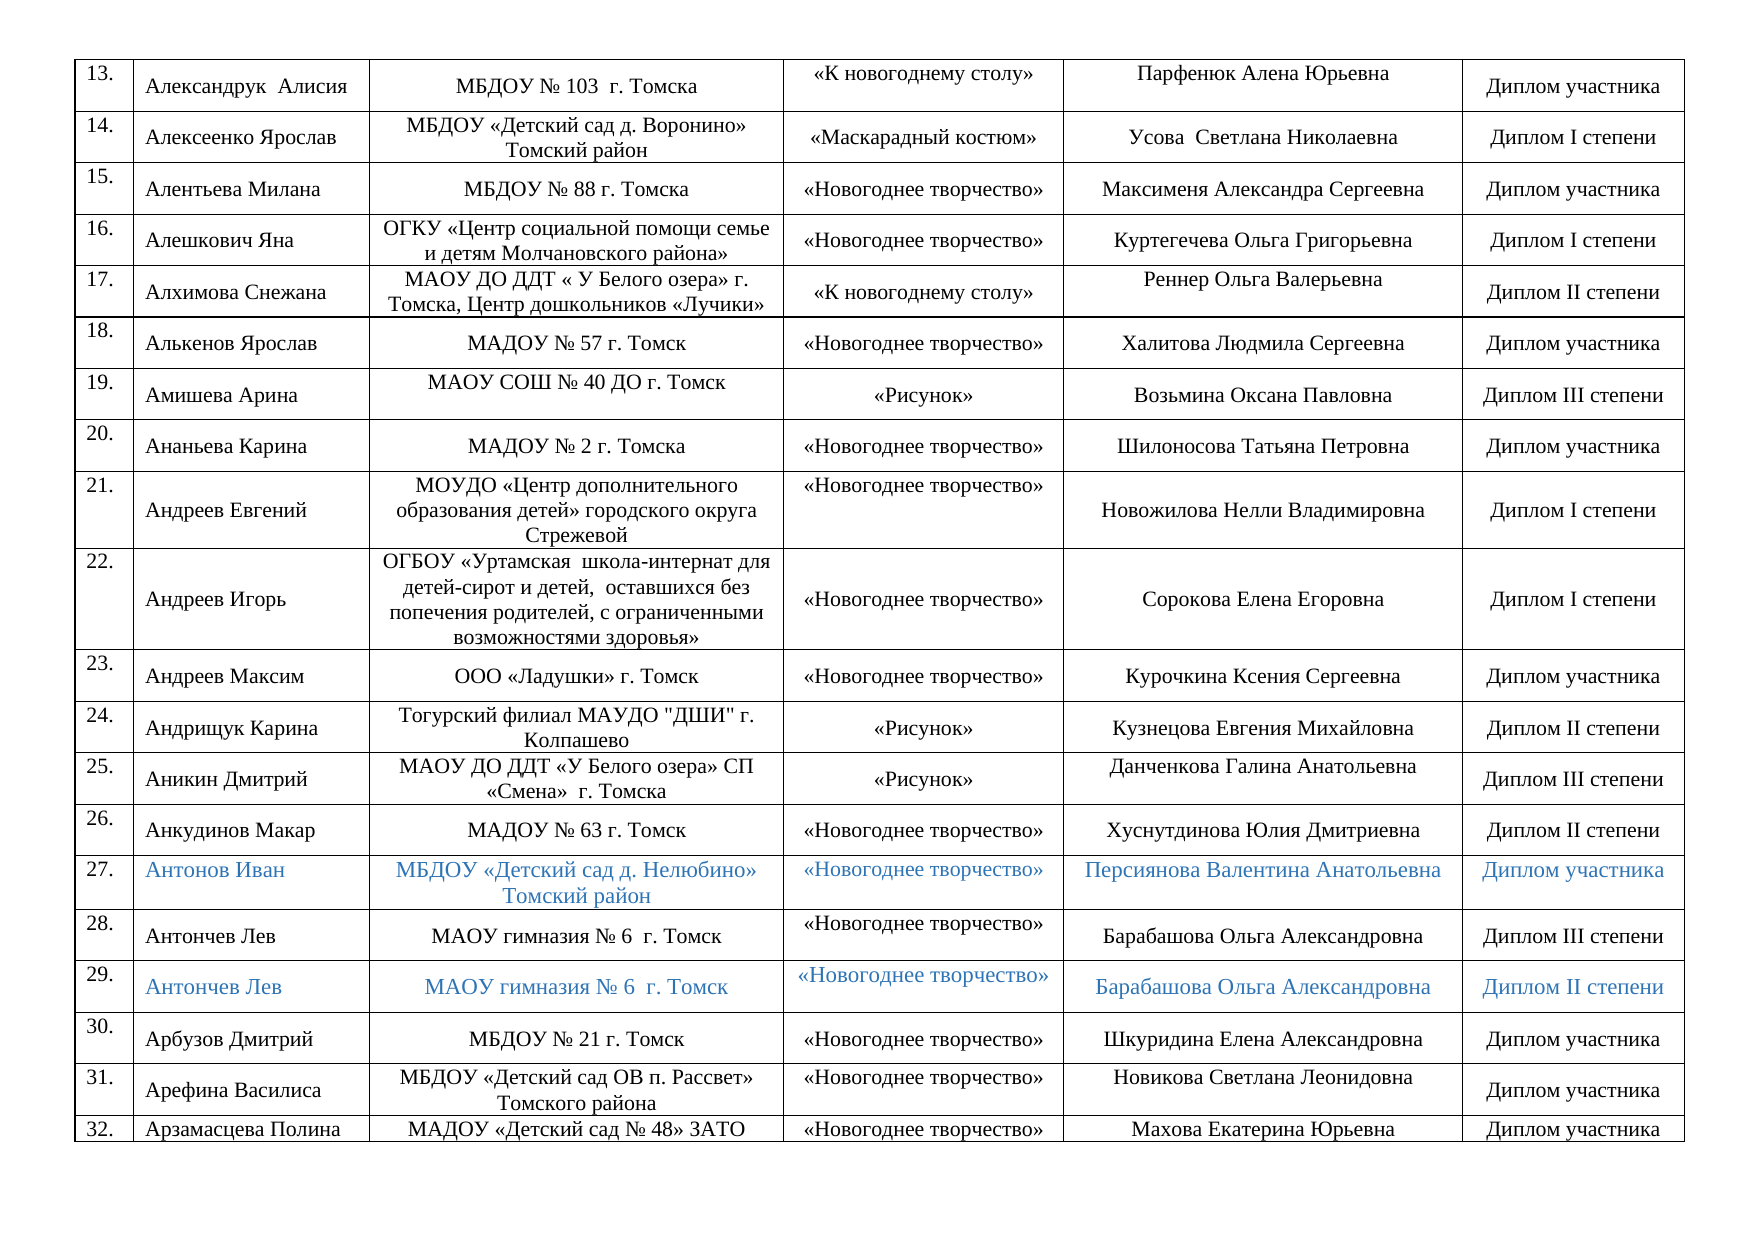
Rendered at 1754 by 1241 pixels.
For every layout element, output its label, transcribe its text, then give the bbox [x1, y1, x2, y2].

table_cell Диплом II степени [1463, 805, 1684, 855]
table_cell Анкудинов Макар [134, 805, 369, 855]
table_cell [76, 215, 133, 265]
table_cell Диплом I степени [1463, 215, 1684, 265]
table_cell Халитова Людмила Сергеевна [1064, 318, 1462, 368]
table_cell Арзамасцева Полина [134, 1116, 369, 1141]
table_cell «Новогоднее творчество» [784, 318, 1063, 368]
table_cell Возьмина Оксана Павловна [1064, 369, 1462, 419]
table_cell [76, 112, 133, 162]
table_cell Антончев Лев [134, 961, 369, 1012]
table_cell «Новогоднее творчество» [784, 805, 1063, 855]
table_cell Кузнецова Евгения Михайловна [1064, 702, 1462, 752]
table_cell МАОУ ДО ДДТ «У Белого озера» СП «Смена» г. Томска [370, 753, 783, 804]
table_cell [76, 1013, 133, 1063]
table_cell «Новогоднее творчество» [784, 215, 1063, 265]
table_cell [76, 1064, 133, 1115]
table_cell Максименя Александра Сергеевна [1064, 163, 1462, 213]
table_cell «Рисунок» [784, 753, 1063, 804]
table_cell «К новогоднему столу» [784, 60, 1063, 111]
table_cell Диплом II степени [1463, 702, 1684, 752]
table_cell Диплом участника [1463, 650, 1684, 701]
table_cell «Новогоднее творчество» [784, 1064, 1063, 1115]
table_cell Алхимова Снежана [134, 266, 369, 316]
table_cell МБДОУ № 88 г. Томска [370, 163, 783, 213]
table_cell МАОУ СОШ № 40 ДО г. Томск [370, 369, 783, 419]
table_cell Диплом участника [1463, 420, 1684, 471]
table_cell Диплом участника [1463, 1013, 1684, 1063]
table_cell МАДОУ № 63 г. Томск [370, 805, 783, 855]
table_cell МАДОУ № 57 г. Томск [370, 318, 783, 368]
table_cell МБДОУ «Детский сад ОВ п. Рассвет» Томского района [370, 1064, 783, 1115]
table_cell МАОУ гимназия № 6 г. Томск [370, 961, 783, 1012]
table_cell [76, 805, 133, 855]
table_cell «Новогоднее творчество» [784, 910, 1063, 960]
table_cell [76, 472, 133, 547]
table_cell Диплом участника [1463, 856, 1684, 909]
table_cell Диплом участника [1463, 318, 1684, 368]
table_cell Александрук Алисия [134, 60, 369, 111]
table_cell Куртегечева Ольга Григорьевна [1064, 215, 1462, 265]
table_cell Хуснутдинова Юлия Дмитриевна [1064, 805, 1462, 855]
table_cell Антонов Иван [134, 856, 369, 909]
table_cell Алешкович Яна [134, 215, 369, 265]
table_cell Диплом III степени [1463, 910, 1684, 960]
table_cell Курочкина Ксения Сергеевна [1064, 650, 1462, 701]
table_cell Диплом I степени [1463, 472, 1684, 547]
table_cell [76, 318, 133, 368]
table_cell [76, 961, 133, 1012]
table_cell МАДОУ № 2 г. Томска [370, 420, 783, 471]
table_cell Диплом участника [1463, 163, 1684, 213]
table_cell «Новогоднее творчество» [784, 856, 1063, 909]
table_cell Диплом участника [1463, 60, 1684, 111]
table_cell «К новогоднему столу» [784, 266, 1063, 316]
table_cell Алексеенко Ярослав [134, 112, 369, 162]
table_cell [76, 753, 133, 804]
table_cell [76, 163, 133, 213]
table_cell «Новогоднее творчество» [784, 549, 1063, 649]
table_cell МБДОУ № 21 г. Томск [370, 1013, 783, 1063]
table_cell Арефина Василиса [134, 1064, 369, 1115]
table_cell Арбузов Дмитрий [134, 1013, 369, 1063]
table_cell Персиянова Валентина Анатольевна [1064, 856, 1462, 909]
table_cell Амишева Арина [134, 369, 369, 419]
table_cell Андрищук Карина [134, 702, 369, 752]
table_cell ОГКУ «Центр социальной помощи семье и детям Молчановского района» [370, 215, 783, 265]
table_cell Тогурский филиал МАУДО "ДШИ" г. Колпашево [370, 702, 783, 752]
table_cell МАОУ ДО ДДТ « У Белого озера» г. Томска, Центр дошкольников «Лучики» [370, 266, 783, 316]
table_cell «Новогоднее творчество» [784, 163, 1063, 213]
table_cell [76, 702, 133, 752]
table_cell «Рисунок» [784, 369, 1063, 419]
table_cell Андреев Евгений [134, 472, 369, 547]
table_cell ОГБОУ «Уртамская школа-интернат для детей-сирот и детей, оставшихся без попечения родителей, с ограниченными возможностями здоровья» [370, 549, 783, 649]
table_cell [1064, 1116, 1462, 1141]
table_cell ООО «Ладушки» г. Томск [370, 650, 783, 701]
table_cell [76, 856, 133, 909]
table_cell Парфенюк Алена Юрьевна [1064, 60, 1462, 111]
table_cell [784, 1116, 1063, 1141]
table_cell «Новогоднее творчество» [784, 1013, 1063, 1063]
table_cell Барабашова Ольга Александровна [1064, 910, 1462, 960]
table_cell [370, 1116, 783, 1141]
table_cell Диплом I степени [1463, 549, 1684, 649]
table_cell Аникин Дмитрий [134, 753, 369, 804]
table_cell [76, 369, 133, 419]
table_cell Алькенов Ярослав [134, 318, 369, 368]
table_cell [76, 549, 133, 649]
table_cell Новожилова Нелли Владимировна [1064, 472, 1462, 547]
table_cell Диплом III степени [1463, 369, 1684, 419]
table_cell МБДОУ «Детский сад д. Нелюбино» Томский район [370, 856, 783, 909]
table_cell МБДОУ «Детский сад д. Воронино» Томский район [370, 112, 783, 162]
table_cell Антончев Лев [134, 910, 369, 960]
table_cell [76, 910, 133, 960]
table_cell Диплом III степени [1463, 753, 1684, 804]
table_cell [76, 650, 133, 701]
table_cell Реннер Ольга Валерьевна [1064, 266, 1462, 316]
table_cell Ананьева Карина [134, 420, 369, 471]
table_cell «Рисунок» [784, 702, 1063, 752]
table_cell [76, 60, 133, 111]
table_cell [76, 420, 133, 471]
table_cell «Новогоднее творчество» [784, 961, 1063, 1012]
table_cell Усова Светлана Николаевна [1064, 112, 1462, 162]
table_cell Шкуридина Елена Александровна [1064, 1013, 1462, 1063]
table_cell Данченкова Галина Анатольевна [1064, 753, 1462, 804]
table_cell Диплом II степени [1463, 961, 1684, 1012]
table_cell МАОУ гимназия № 6 г. Томск [370, 910, 783, 960]
table_cell [76, 266, 133, 316]
table_cell Диплом II степени [1463, 266, 1684, 316]
table_cell Шилоносова Татьяна Петровна [1064, 420, 1462, 471]
table_cell «Новогоднее творчество» [784, 472, 1063, 547]
table_cell Диплом участника [1463, 1116, 1684, 1141]
table_cell Андреев Максим [134, 650, 369, 701]
table_cell Сорокова Елена Егоровна [1064, 549, 1462, 649]
table_cell МБДОУ № 103 г. Томска [370, 60, 783, 111]
table_cell «Новогоднее творчество» [784, 650, 1063, 701]
table_cell Алентьева Милана [134, 163, 369, 213]
table_cell «Маскарадный костюм» [784, 112, 1063, 162]
table_cell Андреев Игорь [134, 549, 369, 649]
table_cell [76, 1116, 133, 1141]
table_cell Барабашова Ольга Александровна [1064, 961, 1462, 1012]
table_cell Новикова Светлана Леонидовна [1064, 1064, 1462, 1115]
table_cell «Новогоднее творчество» [784, 420, 1063, 471]
table_cell Диплом участника [1463, 1064, 1684, 1115]
table_cell Диплом I степени [1463, 112, 1684, 162]
table_cell МОУДО «Центр дополнительного образования детей» городского округа Стрежевой [370, 472, 783, 547]
